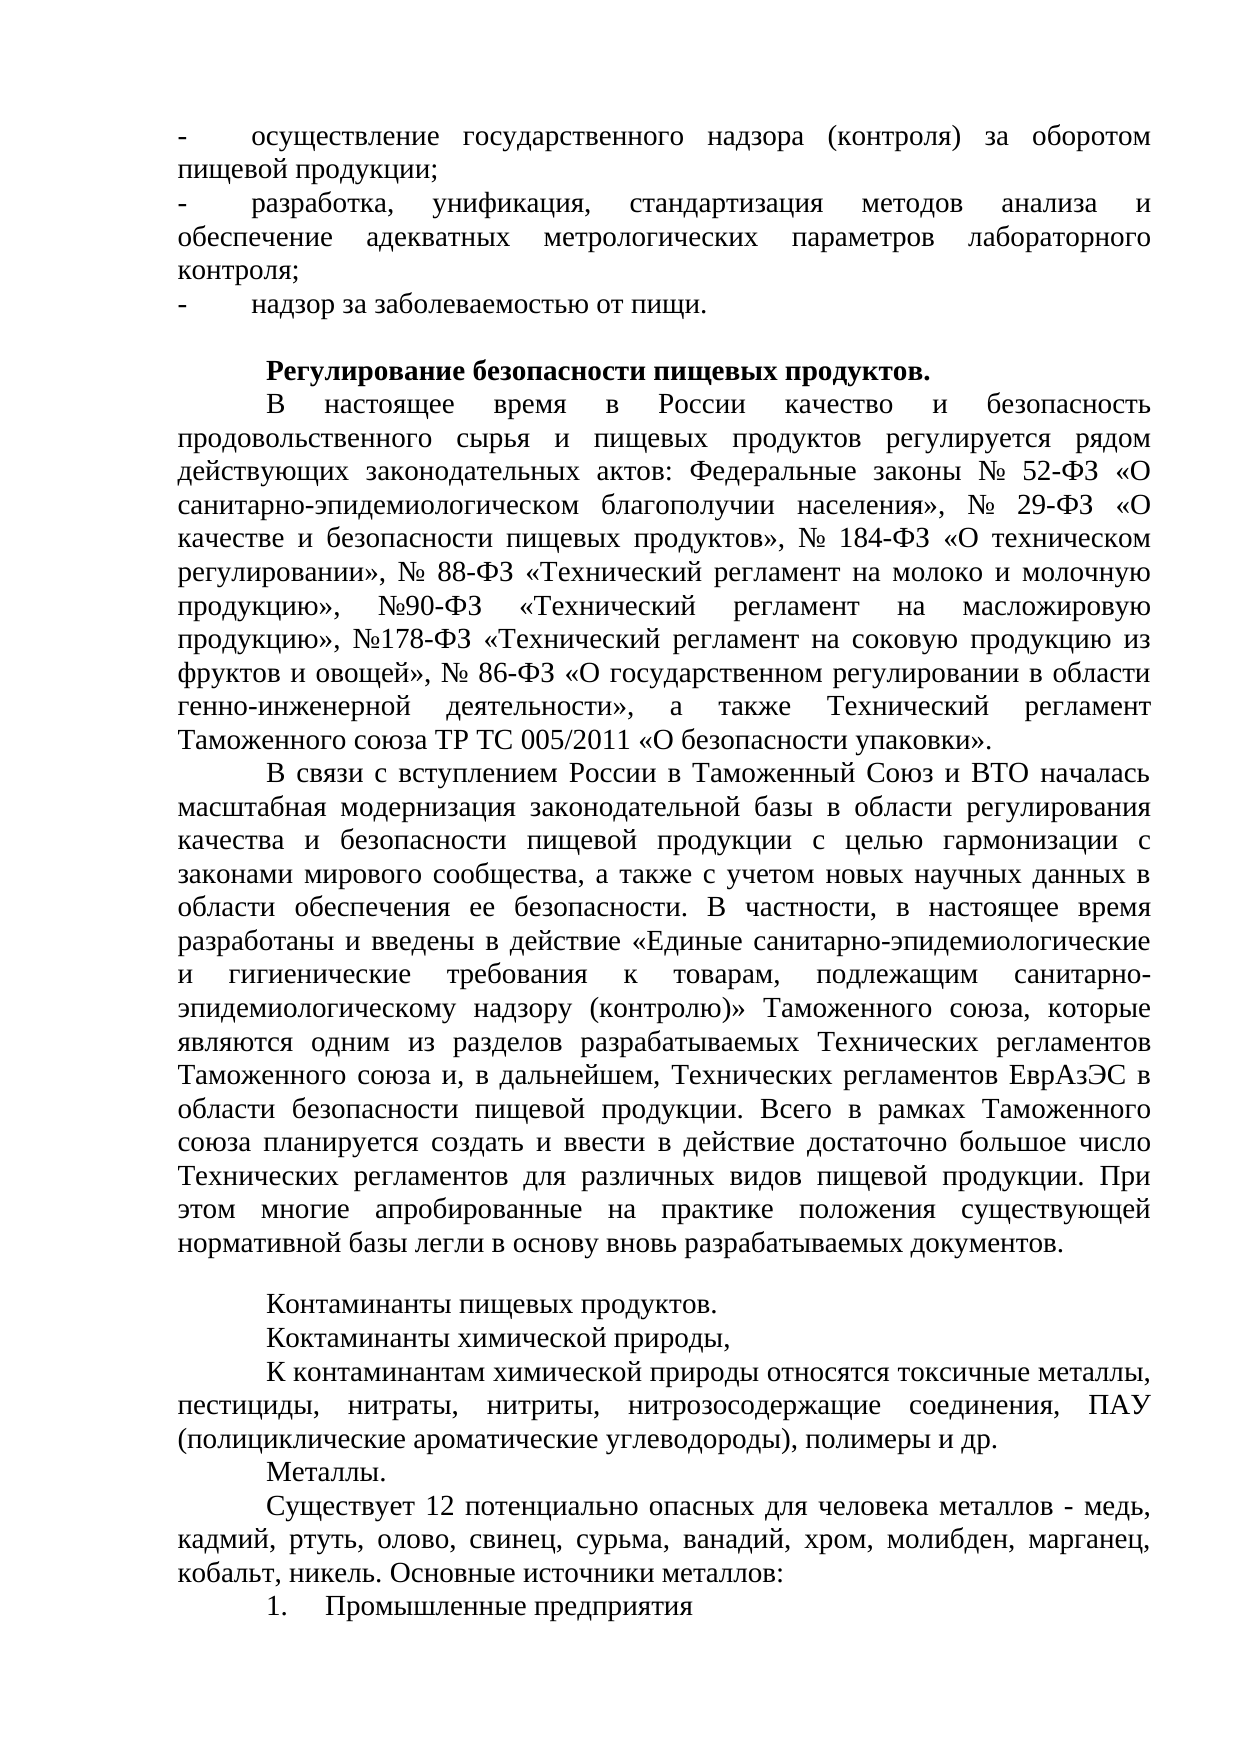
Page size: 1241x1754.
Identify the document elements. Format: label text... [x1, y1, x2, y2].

text - надзор за заболеваемостью от пищи. [177, 286, 1152, 319]
text Существует 12 потенциально опасных для человека металлов - медь, кадмий, ртуть, олово, свинец, сурьма, ванадий, хром, молибден, марганец, кобальт, никель. Основные источники металлов: [177, 1488, 1152, 1588]
text Металлы. [177, 1454, 1152, 1488]
text В связи с вступлением России в Таможенный Союз и ВТО началась масштабная модернизация законодательной базы в области регулирования качества и безопасности пищевой продукции с целью гармонизации с законами мирового сообщества, а также с учетом новых научных данных в области обеспечения ее безопасности. В частности, в настоящее время разработаны и введены в действие «Единые санитарно-эпидемиологические и гигиенические требования к товарам, подлежащим санитарно- эпидемиологическому надзору (контролю)» Таможенного союза, которые являются одним из разделов разрабатываемых Технических регламентов Таможенного союза и, в дальнейшем, Технических регламентов ЕврАзЭС в области безопасности пищевой продукции. Всего в рамках Таможенного союза планируется создать и ввести в действие достаточно большое число Технических регламентов для различных видов пищевой продукции. При этом многие апробированные на практике положения существующей нормативной базы легли в основу вновь разрабатываемых документов. [177, 755, 1152, 1258]
text Регулирование безопасности пищевых продуктов. [177, 353, 1152, 386]
text В настоящее время в России качество и безопасность продовольственного сырья и пищевых продуктов регулируется рядом действующих законодательных актов: Федеральные законы № 52-ФЗ «О санитарно-эпидемиологическом благополучии населения», № 29-ФЗ «О качестве и безопасности пищевых продуктов», № 184-ФЗ «О техническом регулировании», № 88-ФЗ «Технический регламент на молоко и молочную продукцию», №90-ФЗ «Технический регламент на масложировую продукцию», №178-ФЗ «Технический регламент на соковую продукцию из фруктов и овощей», № 86-ФЗ «О государственном регулировании в области генно-инженерной деятельности», а также Технический регламент Таможенного союза ТР ТС 005/2011 «О безопасности упаковки». [177, 386, 1152, 755]
text Коктаминанты химической природы, [177, 1320, 1152, 1354]
text Контаминанты пищевых продуктов. [177, 1287, 1152, 1320]
text - разработка, унификация, стандартизация методов анализа и обеспечение адекватных метрологических параметров лабораторного контроля; [177, 185, 1152, 286]
text 1. Промышленные предприятия [177, 1588, 1152, 1622]
text К контаминантам химической природы относятся токсичные металлы, пестициды, нитраты, нитриты, нитрозосодержащие соединения, ПАУ (полициклические ароматические углеводороды), полимеры и др. [177, 1354, 1152, 1454]
text - осуществление государственного надзора (контроля) за оборотом пищевой продукции; [177, 118, 1152, 185]
